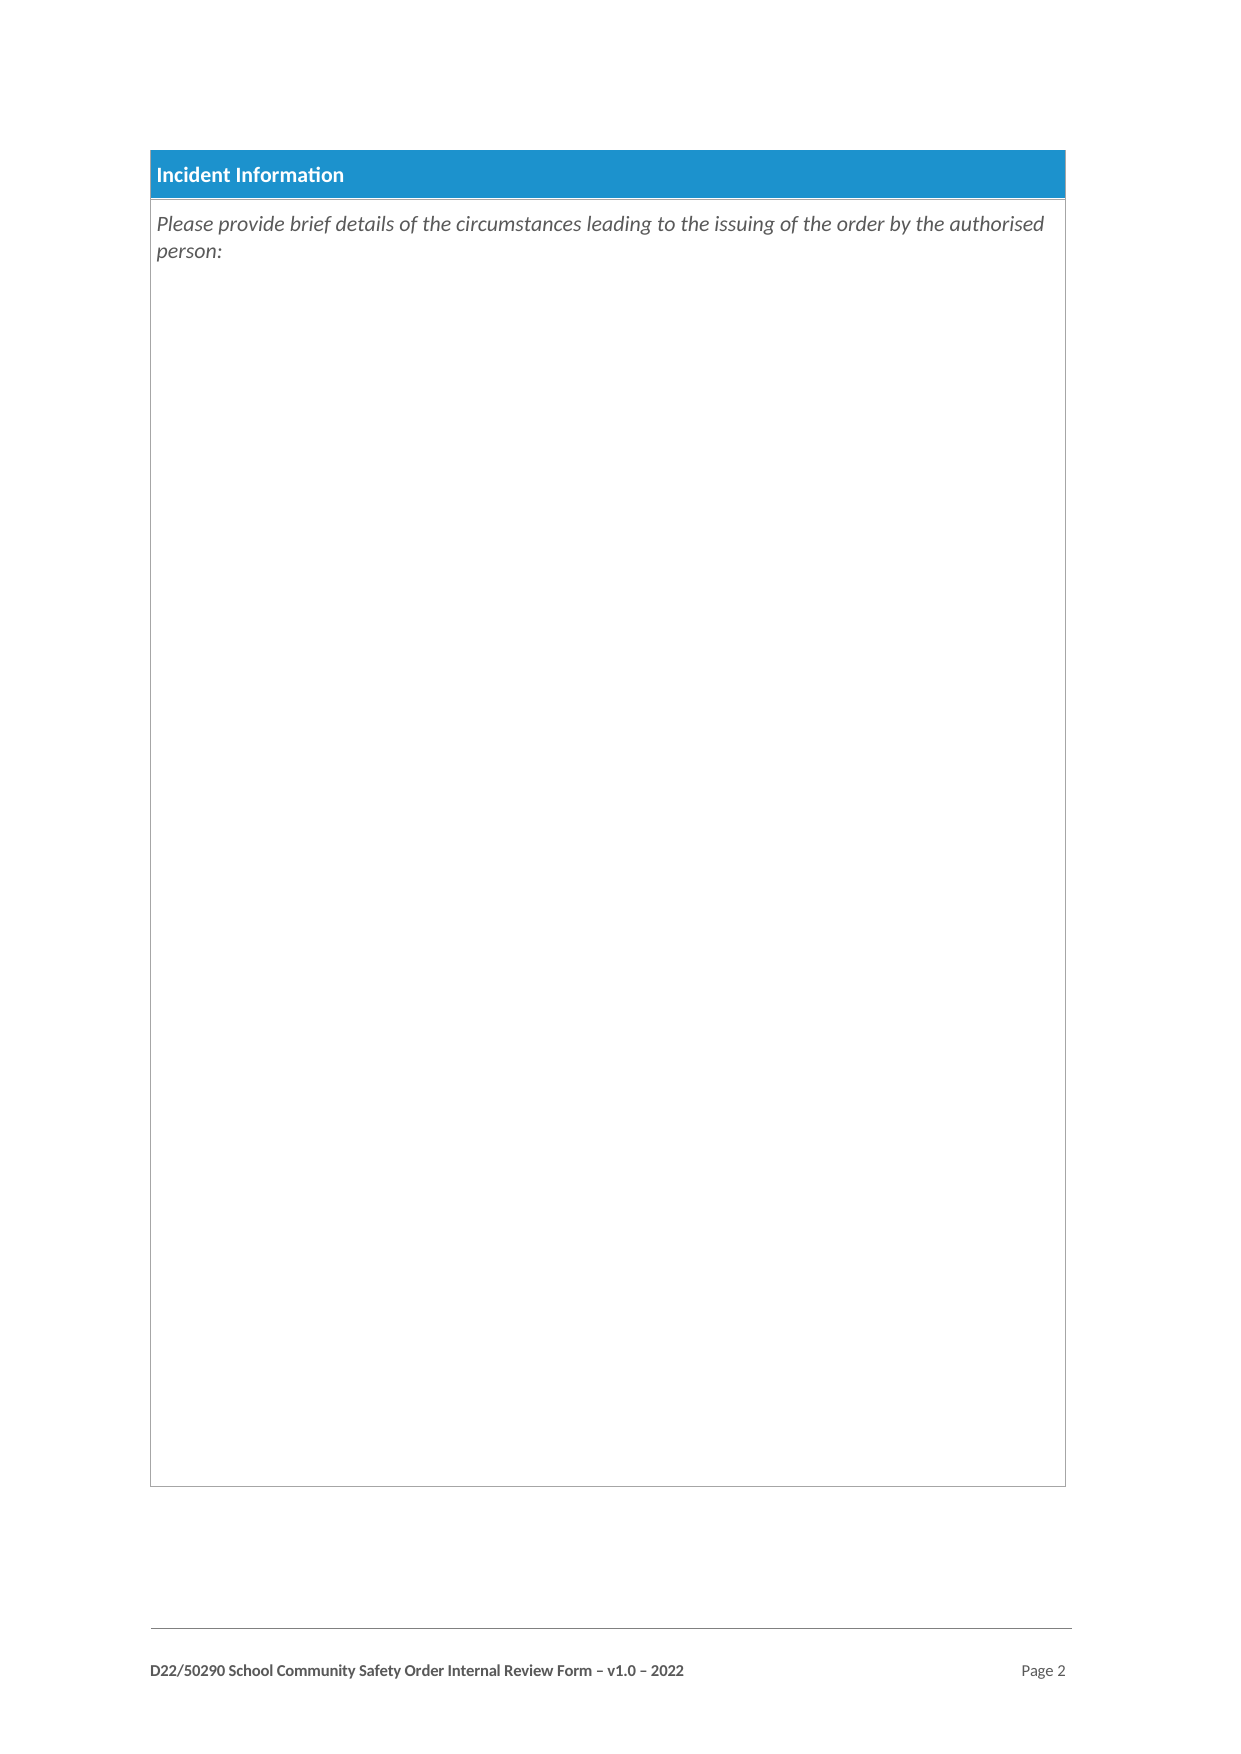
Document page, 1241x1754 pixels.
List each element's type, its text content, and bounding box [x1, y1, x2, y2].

table_header Incident Information [151, 150, 1065, 198]
table_cell Please provide brief details of the circumstances leading to the issuing of the order by the authorised person: [151, 200, 1065, 1486]
